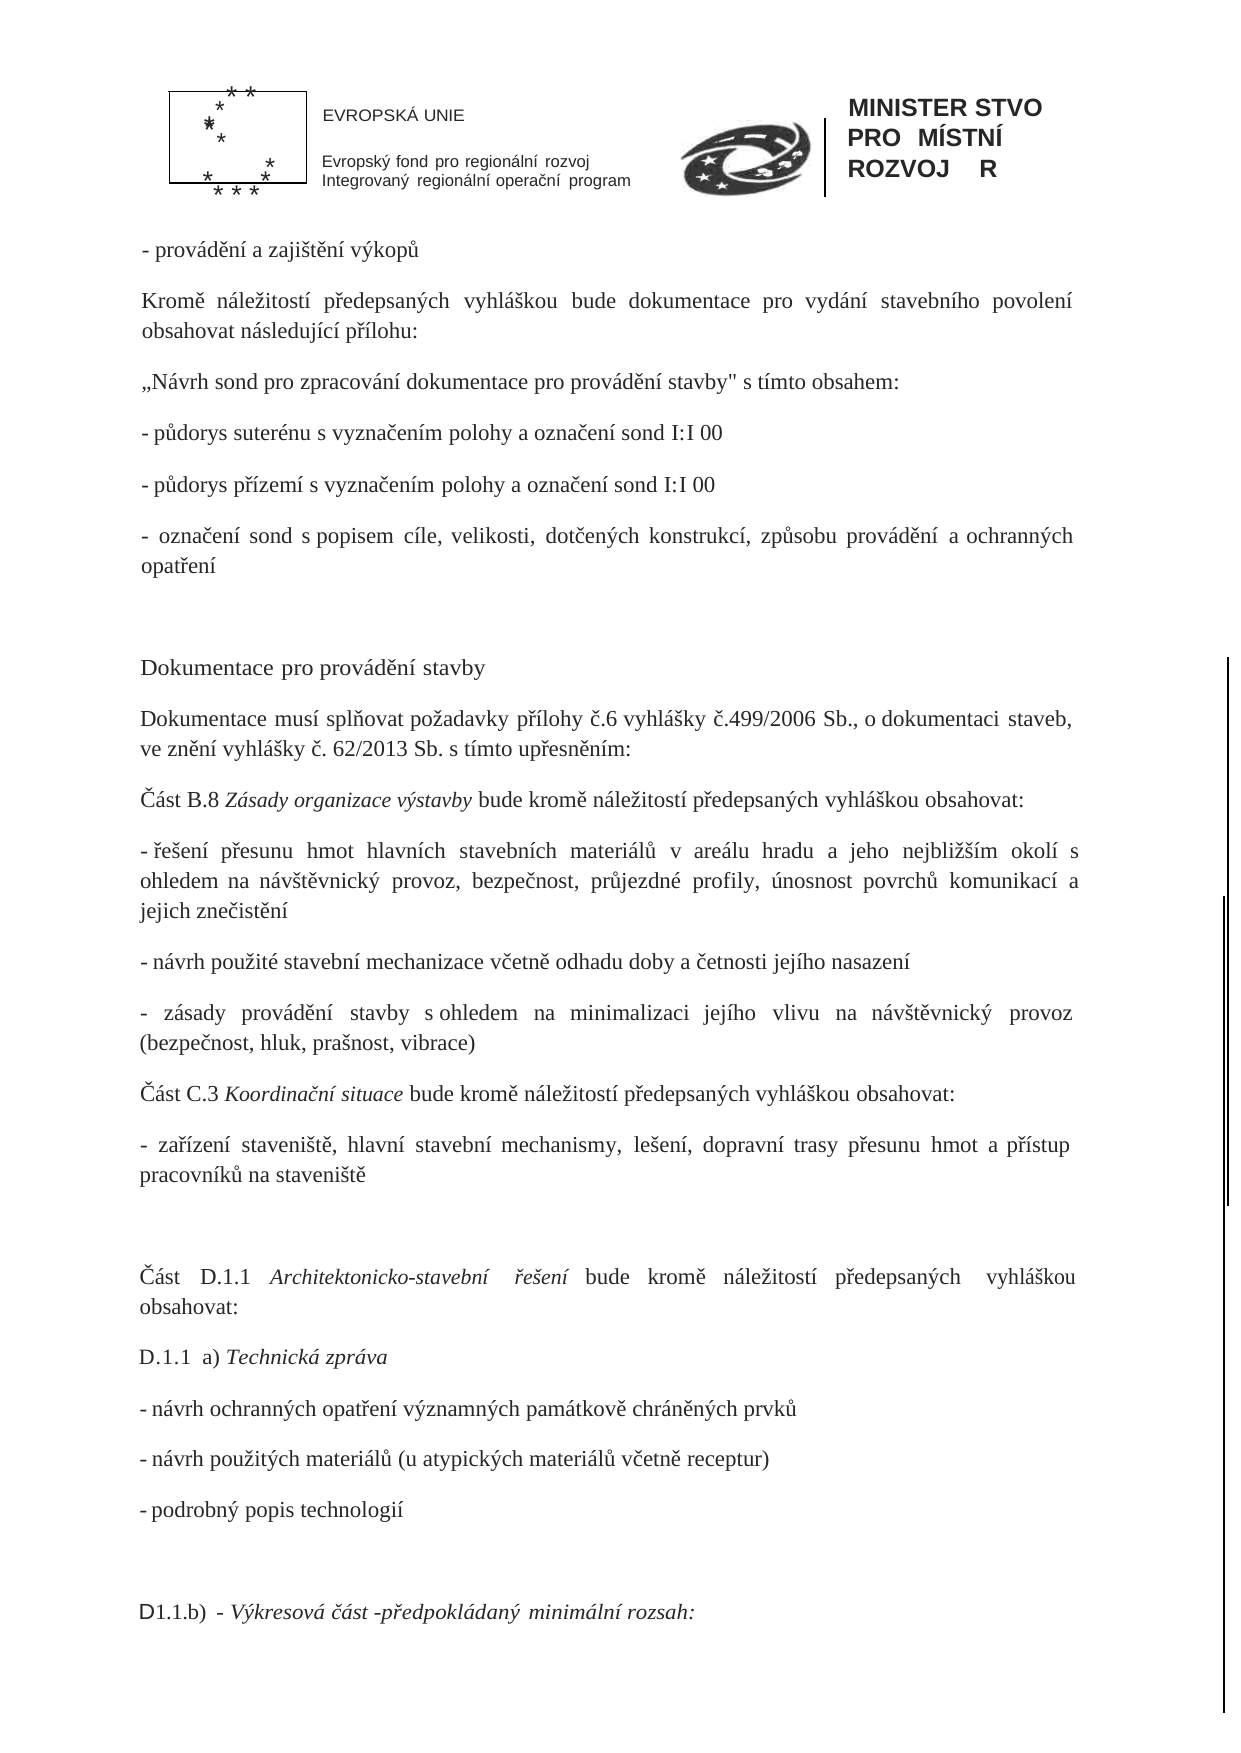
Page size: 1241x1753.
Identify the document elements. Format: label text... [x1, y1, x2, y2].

list půdorys přízemí s vyznačením polohy a označení sond I:I 00 [141, 471, 1240, 497]
list půdorys suterénu s vyznačením polohy a označení sond I:I 00 [141, 419, 1240, 446]
text Kromě náležitostí předepsaných vyhláškou bude dokumentace pro vydání stavebního povolení obsahovat následující přílohu: [141, 288, 1081, 344]
text ** * ** [127, 182, 271, 210]
list zásady provádění stavby s ohledem na minimalizaci jejího vlivu na návštěvnický provoz (bezpečnost, hluk, prašnost, vibrace) [139, 999, 1079, 1055]
text * [127, 152, 275, 182]
text Dokumentace musí splňovat požadavky přílohy č.6 vyhlášky č.499/2006 Sb., o dokumentaci staveb, ve znění vyhlášky č. 62/2013 Sb. s tímto upřesněním: [140, 705, 1084, 762]
text Část C.3 Koordinační situace bude kromě náležitostí předepsaných vyhláškou obsahovat: [140, 1080, 1240, 1107]
list návrh použité stavební mechanizace včetně odhadu doby a četnosti jejího nasazení [140, 948, 1240, 975]
text Část B.8 Zásady organizace výstavby bude kromě náležitostí předepsaných vyhláškou obsahovat: [140, 786, 1240, 813]
subtitle ROZVOJ R [847, 154, 1240, 182]
text *** * ** [204, 81, 270, 147]
list provádění a zajištění výkopů [141, 236, 1240, 263]
list označení sond s popisem cíle, velikosti, dotčených konstrukcí, způsobu provádění a ochranných opatření [141, 522, 1079, 578]
text EVROPSKÁ UNIE [322, 106, 466, 125]
subtitle MINISTER STVO PRO MÍSTNÍ [847, 92, 1044, 152]
picture [680, 120, 812, 197]
list řešení přesunu hmot hlavních stavebních materiálů v areálu hradu a jeho nejbližším okolí s ohledem na návštěvnický provoz, bezpečnost, průjezdné profily, únosnost povrchů komunikací a jejich znečistění [140, 837, 1079, 923]
list zařízení staveniště, hlavní stavební mechanismy, lešení, dopravní trasy přesunu hmot a přístup pracovníků na staveniště [139, 1131, 1079, 1187]
text „Návrh sond pro zpracování dokumentace pro provádění stavby" s tímto obsahem: [141, 368, 1240, 395]
text Dokumentace pro provádění stavby [140, 654, 1240, 681]
list a) Technická zpráva [138, 1344, 1240, 1369]
list návrh použitých materiálů (u atypických materiálů včetně receptur) [139, 1446, 1240, 1472]
text D1.1.b) - Výkresová část -předpokládaný minimální rozsah: [138, 1599, 1240, 1624]
list podrobný popis technologií [139, 1496, 1240, 1523]
text Evropský fond pro regionální rozvoj [322, 152, 680, 171]
text Integrovaný regionální operační program [322, 171, 680, 190]
text Část D.1.1 Architektonicko-stavební řešení bude kromě náležitostí předepsaných vyhláškou obsahovat: [139, 1263, 1078, 1319]
list návrh ochranných opatření významných památkově chráněných prvků [139, 1394, 1240, 1421]
